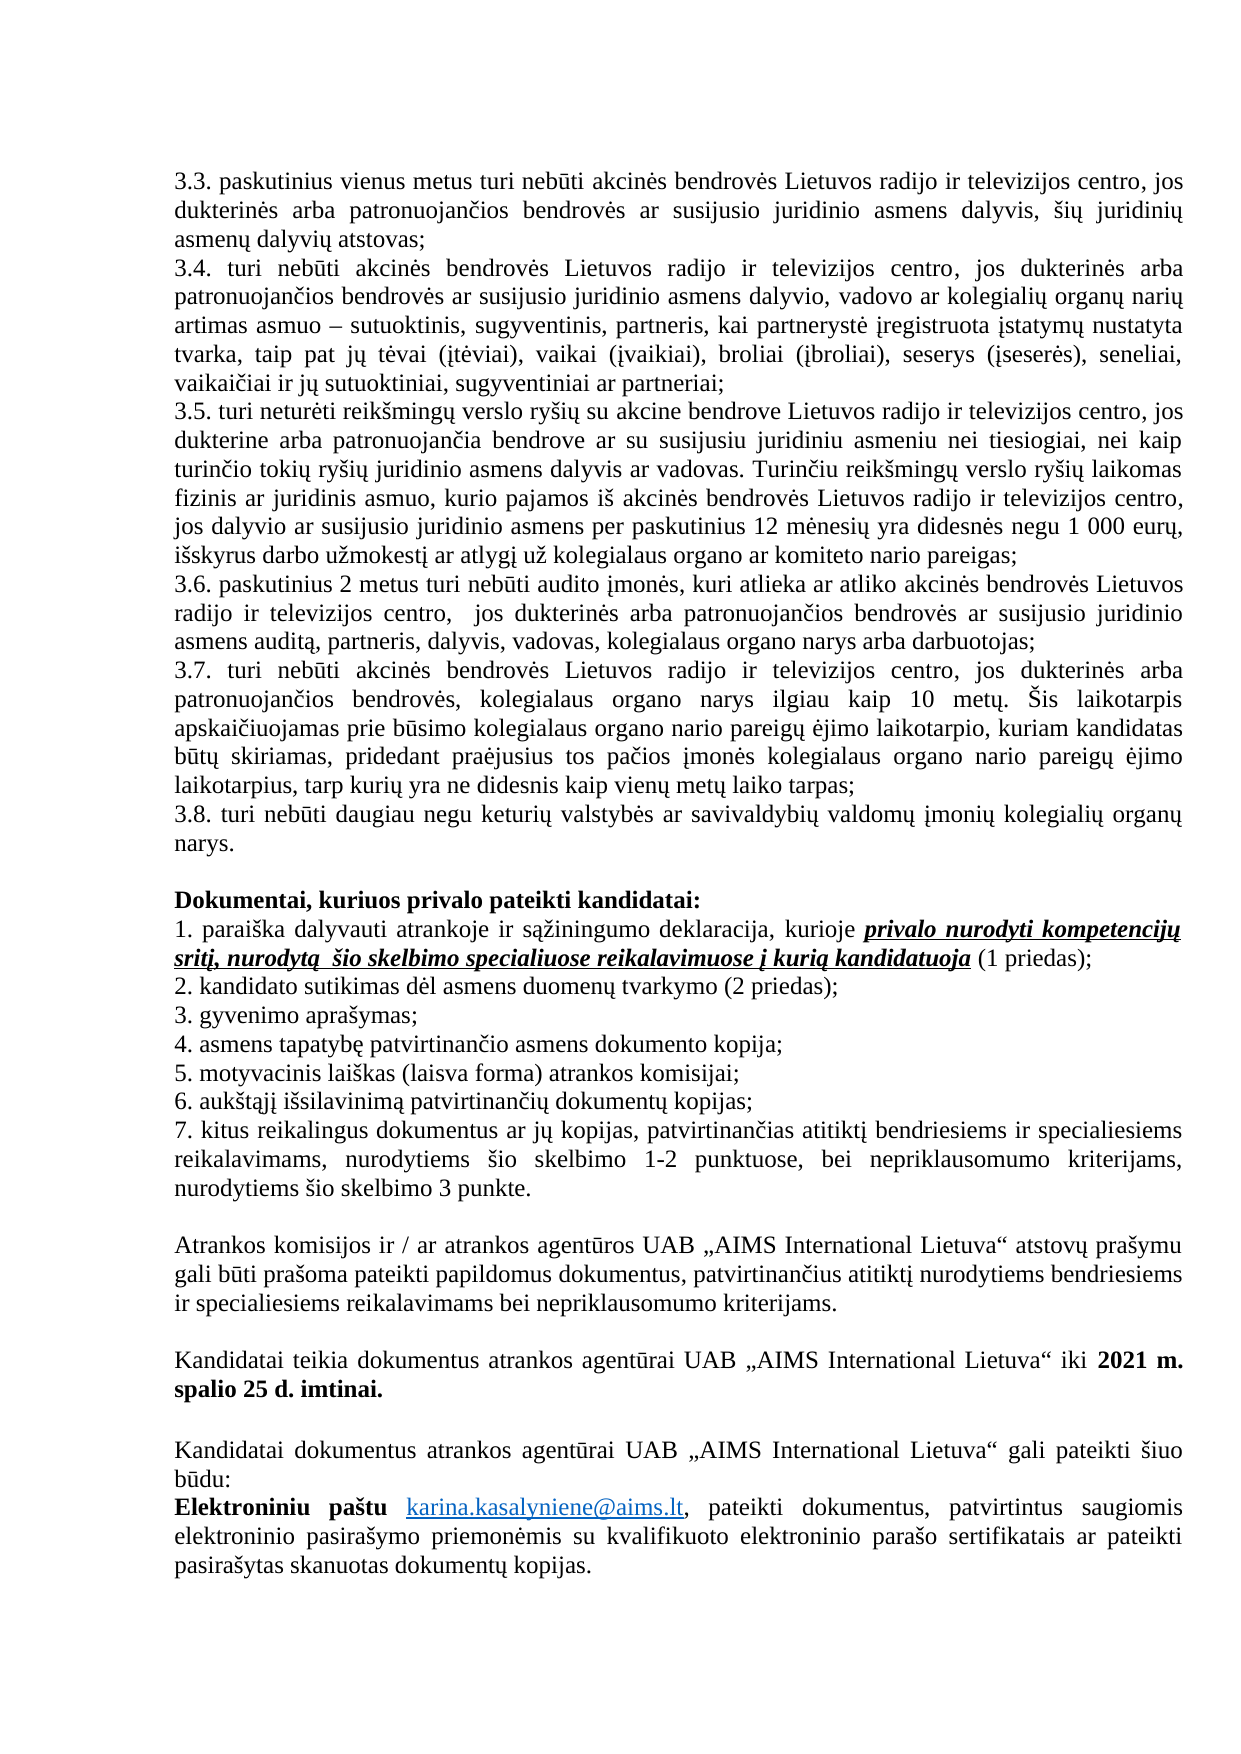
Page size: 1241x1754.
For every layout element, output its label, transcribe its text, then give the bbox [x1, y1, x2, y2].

text 6. aukštąjį išsilavinimą patvirtinančių dokumentų kopijas; [174, 1086, 1183, 1115]
text Kandidatai dokumentus atrankos agentūrai UAB „AIMS International Lietuva“ gali pateikti šiuo būdu: [174, 1435, 1183, 1492]
text 5. motyvacinis laiškas (laisva forma) atrankos komisijai; [174, 1058, 1183, 1086]
text 2. kandidato sutikimas dėl asmens duomenų tvarkymo (2 priedas); [174, 971, 1183, 1000]
text 3.7. turi nebūti akcinės bendrovės Lietuvos radijo ir televizijos centro, jos dukterinės arba patronuojančios bendrovės, kolegialaus organo narys ilgiau kaip 10 metų. Šis laikotarpis apskaičiuojamas prie būsimo kolegialaus organo nario pareigų ėjimo laikotarpio, kuriam kandidatas būtų skiriamas, pridedant praėjusius tos pačios įmonės kolegialaus organo nario pareigų ėjimo laikotarpius, tarp kurių yra ne didesnis kaip vienų metų laiko tarpas; [174, 655, 1183, 799]
text 3.3. paskutinius vienus metus turi nebūti akcinės bendrovės Lietuvos radijo ir televizijos centro, jos dukterinės arba patronuojančios bendrovės ar susijusio juridinio asmens dalyvis, šių juridinių asmenų dalyvių atstovas; [174, 166, 1183, 253]
text 3.4. turi nebūti akcinės bendrovės Lietuvos radijo ir televizijos centro, jos dukterinės arba patronuojančios bendrovės ar susijusio juridinio asmens dalyvio, vadovo ar kolegialių organų narių artimas asmuo – sutuoktinis, sugyventinis, partneris, kai partnerystė įregistruota įstatymų nustatyta tvarka, taip pat jų tėvai (įtėviai), vaikai (įvaikiai), broliai (įbroliai), seserys (įseserės), seneliai, vaikaičiai ir jų sutuoktiniai, sugyventiniai ar partneriai; [174, 253, 1183, 396]
text Atrankos komisijos ir / ar atrankos agentūros UAB „AIMS International Lietuva“ atstovų prašymu gali būti prašoma pateikti papildomus dokumentus, patvirtinančius atitiktį nurodytiems bendriesiems ir specialiesiems reikalavimams bei nepriklausomumo kriterijams. [174, 1230, 1183, 1316]
text 3.6. paskutinius 2 metus turi nebūti audito įmonės, kuri atlieka ar atliko akcinės bendrovės Lietuvos radijo ir televizijos centro, jos dukterinės arba patronuojančios bendrovės ar susijusio juridinio asmens auditą, partneris, dalyvis, vadovas, kolegialaus organo narys arba darbuotojas; [174, 569, 1183, 655]
text Dokumentai, kuriuos privalo pateikti kandidatai: [174, 885, 1183, 914]
text 3.8. turi nebūti daugiau negu keturių valstybės ar savivaldybių valdomų įmonių kolegialių organų narys. [174, 799, 1183, 856]
text 3.5. turi neturėti reikšmingų verslo ryšių su akcine bendrove Lietuvos radijo ir televizijos centro, jos dukterine arba patronuojančia bendrove ar su susijusiu juridiniu asmeniu nei tiesiogiai, nei kaip turinčio tokių ryšių juridinio asmens dalyvis ar vadovas. Turinčiu reikšmingų verslo ryšių laikomas fizinis ar juridinis asmuo, kurio pajamos iš akcinės bendrovės Lietuvos radijo ir televizijos centro, jos dalyvio ar susijusio juridinio asmens per paskutinius 12 mėnesių yra didesnės negu 1 000 eurų, išskyrus darbo užmokestį ar atlygį už kolegialaus organo ar komiteto nario pareigas; [174, 396, 1183, 569]
text 3. gyvenimo aprašymas; [174, 1000, 1183, 1029]
text 7. kitus reikalingus dokumentus ar jų kopijas, patvirtinančias atitiktį bendriesiems ir specialiesiems reikalavimams, nurodytiems šio skelbimo 1-2 punktuose, bei nepriklausomumo kriterijams, nurodytiems šio skelbimo 3 punkte. [174, 1115, 1183, 1201]
text Elektroniniu paštu karina.kasalyniene@aims.lt, pateikti dokumentus, patvirtintus saugiomis elektroninio pasirašymo priemonėmis su kvalifikuoto elektroninio parašo sertifikatais ar pateikti pasirašytas skanuotas dokumentų kopijas. [174, 1492, 1183, 1579]
text 1. paraiška dalyvauti atrankoje ir sąžiningumo deklaracija, kurioje privalo nurodyti kompetencijų sritį, nurodytą šio skelbimo specialiuose reikalavimuose į kurią kandidatuoja (1 priedas); [174, 914, 1183, 971]
text Kandidatai teikia dokumentus atrankos agentūrai UAB „AIMS International Lietuva“ iki 2021 m. spalio 25 d. imtinai. [174, 1345, 1183, 1403]
text 4. asmens tapatybę patvirtinančio asmens dokumento kopija; [174, 1029, 1183, 1058]
